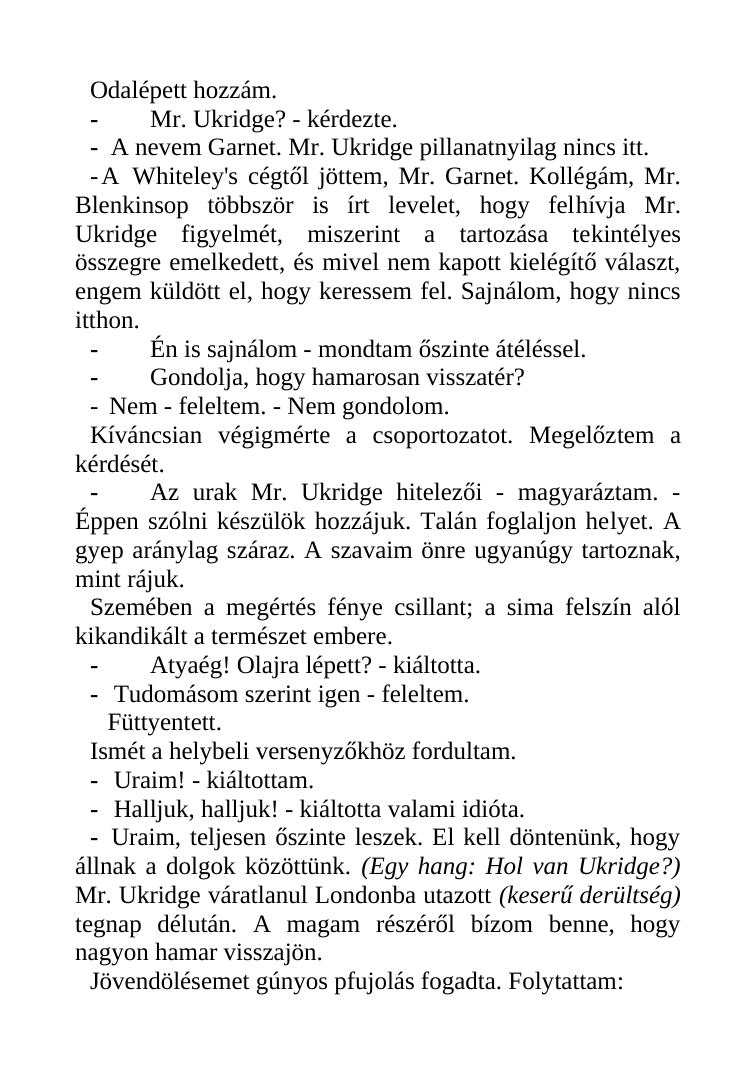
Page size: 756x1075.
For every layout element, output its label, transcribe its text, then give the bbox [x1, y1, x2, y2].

list A nevem Garnet. Mr. Ukridge pillanatnyilag nincs itt. [75, 132, 681, 161]
list Halljuk, halljuk! - kiáltotta valami idióta. [75, 794, 681, 822]
text - Nem - feleltem. - Nem gondolom. [75, 391, 681, 420]
text Kíváncsian végigmérte a csoportozatot. Megelőztem a kérdését. [75, 420, 681, 477]
text Jövendölésemet gúnyos pfujolás fogadta. Folytattam: [75, 966, 681, 995]
list Atyaég! Olajra lépett? - kiáltotta. [75, 650, 681, 679]
text Odalépett hozzám. [75, 75, 681, 104]
list Tudomásom szerint igen - feleltem. [75, 679, 681, 707]
list Az urak Mr. Ukridge hitelezői - magyaráztam. - Éppen szólni készülök hozzájuk. Talán foglaljon helyet. A gyep aránylag száraz. A szavaim önre ugyanúgy tartoznak, mint rájuk. [75, 477, 681, 592]
text Ismét a helybeli versenyzőkhöz fordultam. [75, 736, 681, 765]
list Uraim! - kiáltottam. [75, 765, 681, 794]
text Szemében a megértés fénye csillant; a sima felszín alól kikandikált a természet embere. [75, 592, 681, 650]
list Én is sajnálom - mondtam őszinte átéléssel. [75, 334, 681, 362]
text Füttyentett. [90, 707, 681, 736]
list Gondolja, hogy hamarosan visszatér? [75, 362, 681, 391]
text -A Whiteley's cégtől jöttem, Mr. Garnet. Kollégám, Mr. Blenkinsop többször is írt levelet, hogy felhívja Mr. Ukridge figyelmét, miszerint a tartozása tekintélyes összegre emelkedett, és mivel nem kapott kielégítő választ, engem küldött el, hogy keressem fel. Sajnálom, hogy nincs itthon. [75, 161, 681, 334]
list Mr. Ukridge? - kérdezte. [75, 104, 681, 132]
list Uraim, teljesen őszinte leszek. El kell döntenünk, hogy állnak a dolgok közöttünk. (Egy hang: Hol van Ukridge?) Mr. Ukridge váratlanul Londonba utazott (keserű derültség) tegnap délután. A magam részéről bízom benne, hogy nagyon hamar visszajön. [75, 822, 681, 966]
